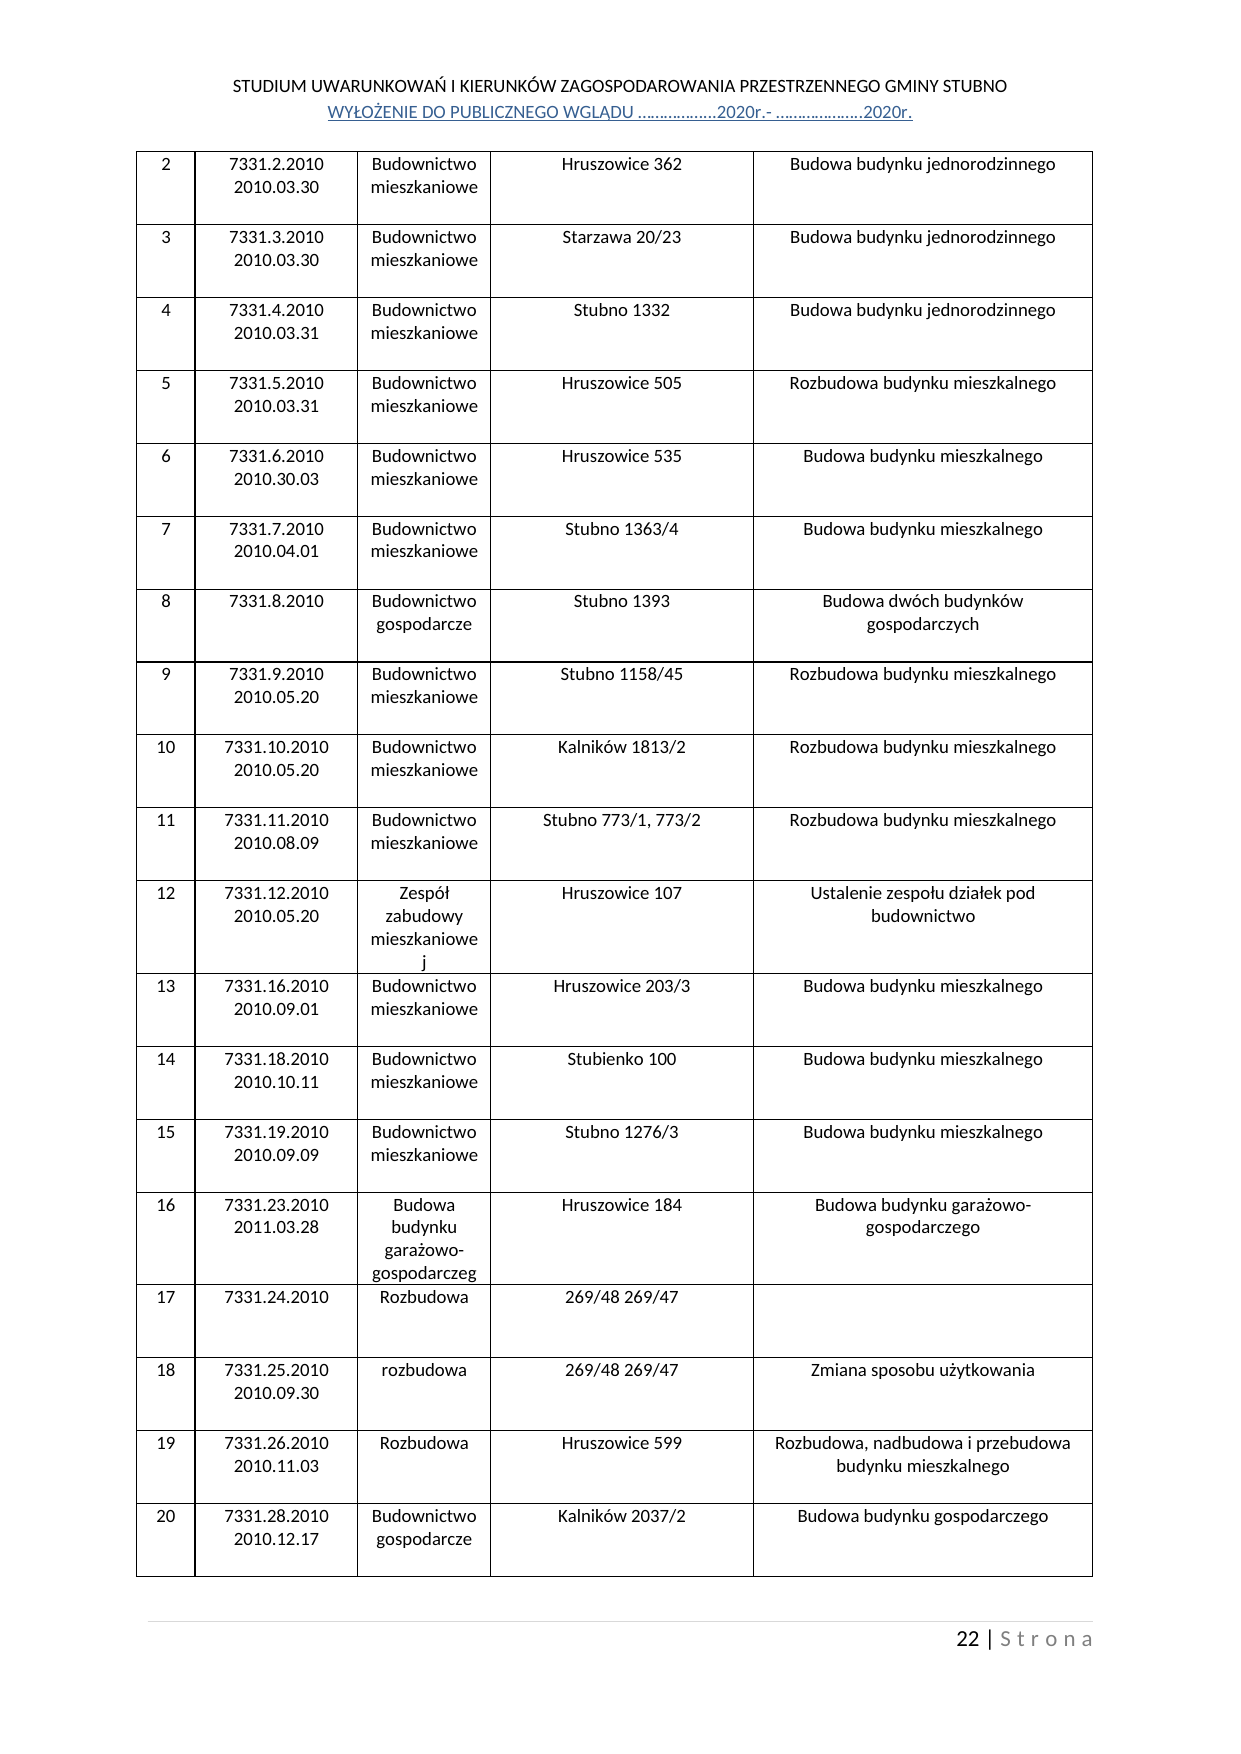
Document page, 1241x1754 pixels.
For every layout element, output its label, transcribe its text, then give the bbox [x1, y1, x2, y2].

table_cell 17 [137, 1285, 194, 1357]
table_cell Rozbudowa [358, 1285, 490, 1357]
table_cell rozbudowa [358, 1358, 490, 1430]
table_cell 5 [137, 371, 194, 443]
table_cell 7331.18.2010 2010.10.11 [196, 1047, 357, 1119]
table_cell 7331.12.2010 2010.05.20 [196, 881, 357, 973]
table_cell 7331.16.2010 2010.09.01 [196, 974, 357, 1046]
table_cell 7331.6.2010 2010.30.03 [196, 444, 357, 516]
table_cell Budownictwo gospodarcze [358, 590, 490, 661]
table_cell Hruszowice 184 [491, 1193, 753, 1284]
table_cell Budownictwo mieszkaniowe [358, 1047, 490, 1119]
table_cell 269/48 269/47 [491, 1285, 753, 1357]
table_cell Stubno 1332 [491, 298, 753, 370]
table_cell 7331.19.2010 2010.09.09 [196, 1120, 357, 1192]
table_cell Budownictwo mieszkaniowe [358, 663, 490, 734]
table_cell Budowa dwóch budynków gospodarczych [754, 590, 1092, 661]
table_cell Hruszowice 362 [491, 152, 753, 224]
table_cell Budownictwo mieszkaniowe [358, 444, 490, 516]
table_cell Budownictwo mieszkaniowe [358, 808, 490, 880]
table_cell 12 [137, 881, 194, 973]
table_cell 7331.28.2010 2010.12.17 [196, 1504, 357, 1576]
table_cell 7331.3.2010 2010.03.30 [196, 225, 357, 297]
table_cell 7331.7.2010 2010.04.01 [196, 517, 357, 588]
table_cell 11 [137, 808, 194, 880]
table_cell Rozbudowa budynku mieszkalnego [754, 663, 1092, 734]
table_cell 7331.23.2010 2011.03.28 [196, 1193, 357, 1284]
table_cell Hruszowice 599 [491, 1431, 753, 1503]
table_cell Budownictwo mieszkaniowe [358, 974, 490, 1046]
table_cell 7331.24.2010 [196, 1285, 357, 1357]
table_cell 7331.5.2010 2010.03.31 [196, 371, 357, 443]
table_cell 16 [137, 1193, 194, 1284]
table_cell 13 [137, 974, 194, 1046]
table_cell Budownictwo mieszkaniowe [358, 735, 490, 807]
table_cell 6 [137, 444, 194, 516]
table_cell Rozbudowa, nadbudowa i przebudowa budynku mieszkalnego [754, 1431, 1092, 1503]
table_cell Hruszowice 203/3 [491, 974, 753, 1046]
table_cell Stubno 1393 [491, 590, 753, 661]
table_cell 7331.2.2010 2010.03.30 [196, 152, 357, 224]
table_cell Rozbudowa budynku mieszkalnego [754, 371, 1092, 443]
table_cell Zmiana sposobu użytkowania [754, 1358, 1092, 1430]
table_cell 19 [137, 1431, 194, 1503]
table_cell 7 [137, 517, 194, 588]
table_cell Budownictwo mieszkaniowe [358, 517, 490, 588]
table_cell 7331.10.2010 2010.05.20 [196, 735, 357, 807]
table_cell 2 [137, 152, 194, 224]
table_cell Budowa budynku mieszkalnego [754, 974, 1092, 1046]
table_cell Budowa budynku mieszkalnego [754, 1120, 1092, 1192]
table_cell 7331.4.2010 2010.03.31 [196, 298, 357, 370]
table_cell Rozbudowa budynku mieszkalnego [754, 735, 1092, 807]
table_cell 18 [137, 1358, 194, 1430]
table_cell Budownictwo mieszkaniowe [358, 1120, 490, 1192]
table_cell 7331.26.2010 2010.11.03 [196, 1431, 357, 1503]
table_cell Budowa budynku jednorodzinnego [754, 225, 1092, 297]
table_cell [358, 152, 490, 224]
table_cell Budowa budynku mieszkalnego [754, 517, 1092, 588]
table_cell Starzawa 20/23 [491, 225, 753, 297]
table_cell 7331.9.2010 2010.05.20 [196, 663, 357, 734]
table_cell Budowa budynku gospodarczego [754, 1504, 1092, 1576]
table_cell Hruszowice 107 [491, 881, 753, 973]
table_cell Budownictwo mieszkaniowe [358, 371, 490, 443]
table_cell Budownictwo mieszkaniowe [358, 225, 490, 297]
table_cell Stubienko 100 [491, 1047, 753, 1119]
table_cell 20 [137, 1504, 194, 1576]
table_cell 14 [137, 1047, 194, 1119]
table_cell Rozbudowa budynku mieszkalnego [754, 808, 1092, 880]
table_cell 4 [137, 298, 194, 370]
table_cell 7331.11.2010 2010.08.09 [196, 808, 357, 880]
table_cell 10 [137, 735, 194, 807]
table_cell Budowa budynku garażowo-gospodarczego [754, 1193, 1092, 1284]
table_cell Budowa budynku garażowo-gospodarczeg [358, 1193, 490, 1284]
table_cell 3 [137, 225, 194, 297]
table_cell 8 [137, 590, 194, 661]
table_cell Budowa budynku jednorodzinnego [754, 152, 1092, 224]
table_cell 15 [137, 1120, 194, 1192]
table_cell Hruszowice 535 [491, 444, 753, 516]
table_cell Hruszowice 505 [491, 371, 753, 443]
table_cell Budowa budynku mieszkalnego [754, 1047, 1092, 1119]
table_cell Stubno 1276/3 [491, 1120, 753, 1192]
table_cell Stubno 1158/45 [491, 663, 753, 734]
table_cell 9 [137, 663, 194, 734]
table_cell [754, 1285, 1092, 1357]
table_cell Rozbudowa [358, 1431, 490, 1503]
table_cell Kalników 2037/2 [491, 1504, 753, 1576]
table_cell Kalników 1813/2 [491, 735, 753, 807]
table_cell Budownictwo mieszkaniowe [358, 298, 490, 370]
table_cell Zespół zabudowy mieszkaniowej [358, 881, 490, 973]
table_cell Budowa budynku mieszkalnego [754, 444, 1092, 516]
table_cell Budowa budynku jednorodzinnego [754, 298, 1092, 370]
table_cell Stubno 773/1, 773/2 [491, 808, 753, 880]
table_cell 7331.8.2010 [196, 590, 357, 661]
table_cell 7331.25.2010 2010.09.30 [196, 1358, 357, 1430]
table_cell Ustalenie zespołu działek pod budownictwo [754, 881, 1092, 973]
table_cell Stubno 1363/4 [491, 517, 753, 588]
table_cell Budownictwo gospodarcze [358, 1504, 490, 1576]
table_cell 269/48 269/47 [491, 1358, 753, 1430]
